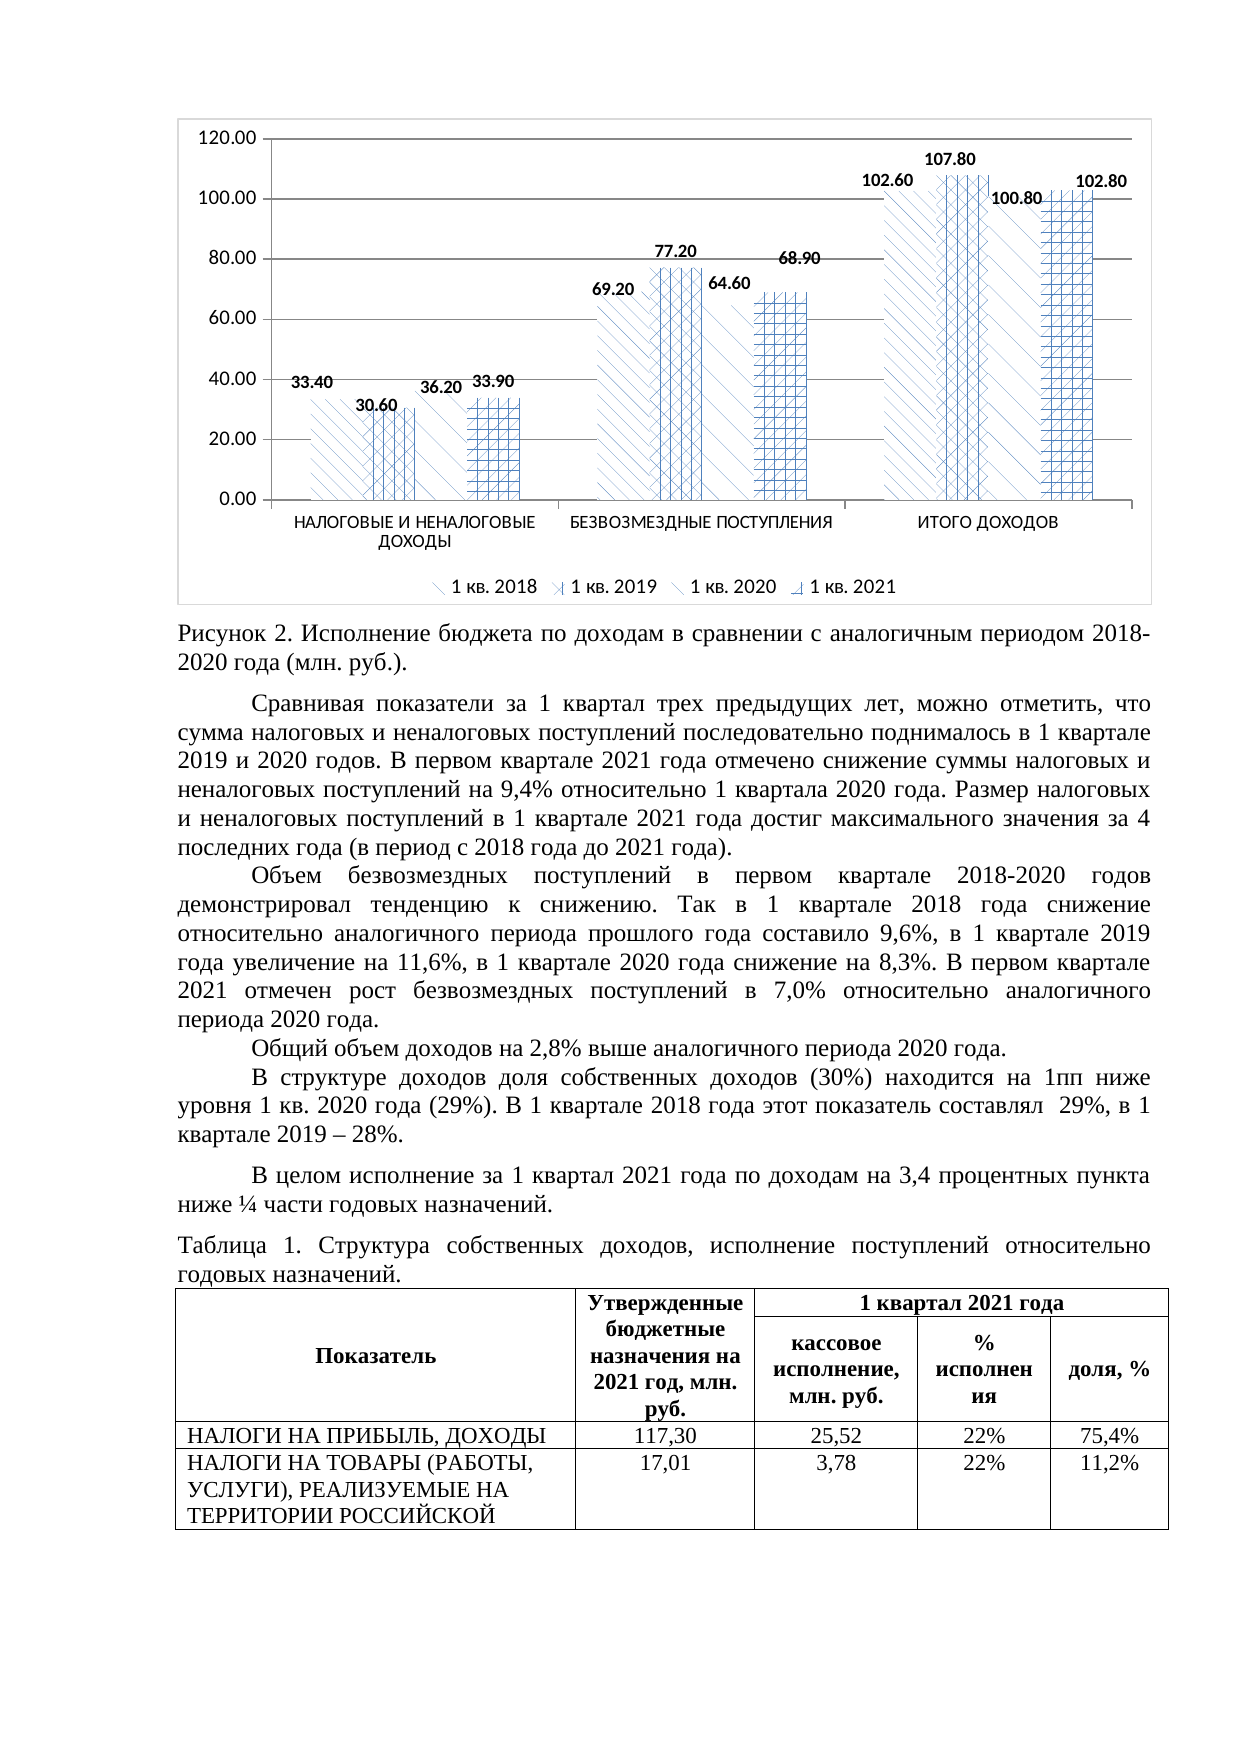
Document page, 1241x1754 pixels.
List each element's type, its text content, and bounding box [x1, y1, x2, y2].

table_cell 17,01 [576, 1449, 754, 1528]
text Объем безвозмездных поступлений в первом квартале 2018-2020 годов демонстрировал тенденцию к снижению. Так в 1 квартале 2018 года снижение относительно аналогичного периода прошлого года составило 9,6%, в 1 квартале 2019 года увеличение на 11,6%, в 1 квартале 2020 года снижение на 8,3%. В первом квартале 2021 отмечен рост безвозмездных поступлений в 7,0% относительно аналогичного периода 2020 года. [177, 861, 1152, 1033]
table_cell 11,2% [1051, 1449, 1168, 1528]
table_header Утвержденные бюджетные назначения на 2021 год, млн. руб. [576, 1289, 754, 1421]
text Таблица 1. Структура собственных доходов, исполнение поступлений относительно годовых назначений. [177, 1231, 1152, 1288]
table_header 1 квартал 2021 года [755, 1289, 1168, 1316]
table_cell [176, 1449, 575, 1528]
table_cell НАЛОГИ НА ПРИБЫЛЬ, ДОХОДЫ [176, 1422, 575, 1448]
text В структуре доходов доля собственных доходов (30%) находится на 1пп ниже уровня 1 кв. 2020 года (29%). В 1 квартале 2018 года этот показатель составлял 29%, в 1 квартале 2019 – 28%. [177, 1062, 1152, 1148]
text В целом исполнение за 1 квартал 2021 года по доходам на 3,4 процентных пункта ниже ¼ части годовых назначений. [177, 1161, 1152, 1218]
table_cell 22% [918, 1449, 1050, 1528]
text Сравнивая показатели за 1 квартал трех предыдущих лет, можно отметить, что сумма налоговых и неналоговых поступлений последовательно поднималось в 1 квартале 2019 и 2020 годов. В первом квартале 2021 года отмечено снижение суммы налоговых и неналоговых поступлений на 9,4% относительно 1 квартала 2020 года. Размер налоговых и неналоговых поступлений в 1 квартале 2021 года достиг максимального значения за 4 последних года (в период с 2018 года до 2021 года). [177, 688, 1152, 861]
table_header Показатель [176, 1289, 575, 1421]
table_cell кассовое исполнение, млн. руб. [755, 1317, 917, 1421]
table_cell 25,52 [755, 1422, 917, 1448]
table_cell 117,30 [576, 1422, 754, 1448]
table_cell % исполнения [918, 1317, 1050, 1421]
table_cell 22% [918, 1422, 1050, 1448]
text Общий объем доходов на 2,8% выше аналогичного периода 2020 года. [177, 1033, 1152, 1062]
table_cell доля, % [1051, 1317, 1168, 1421]
table_cell 75,4% [1051, 1422, 1168, 1448]
text Рисунок 2. Исполнение бюджета по доходам в сравнении с аналогичным периодом 2018-2020 года (млн. руб.). [177, 618, 1152, 676]
table_cell 3,78 [755, 1449, 917, 1528]
